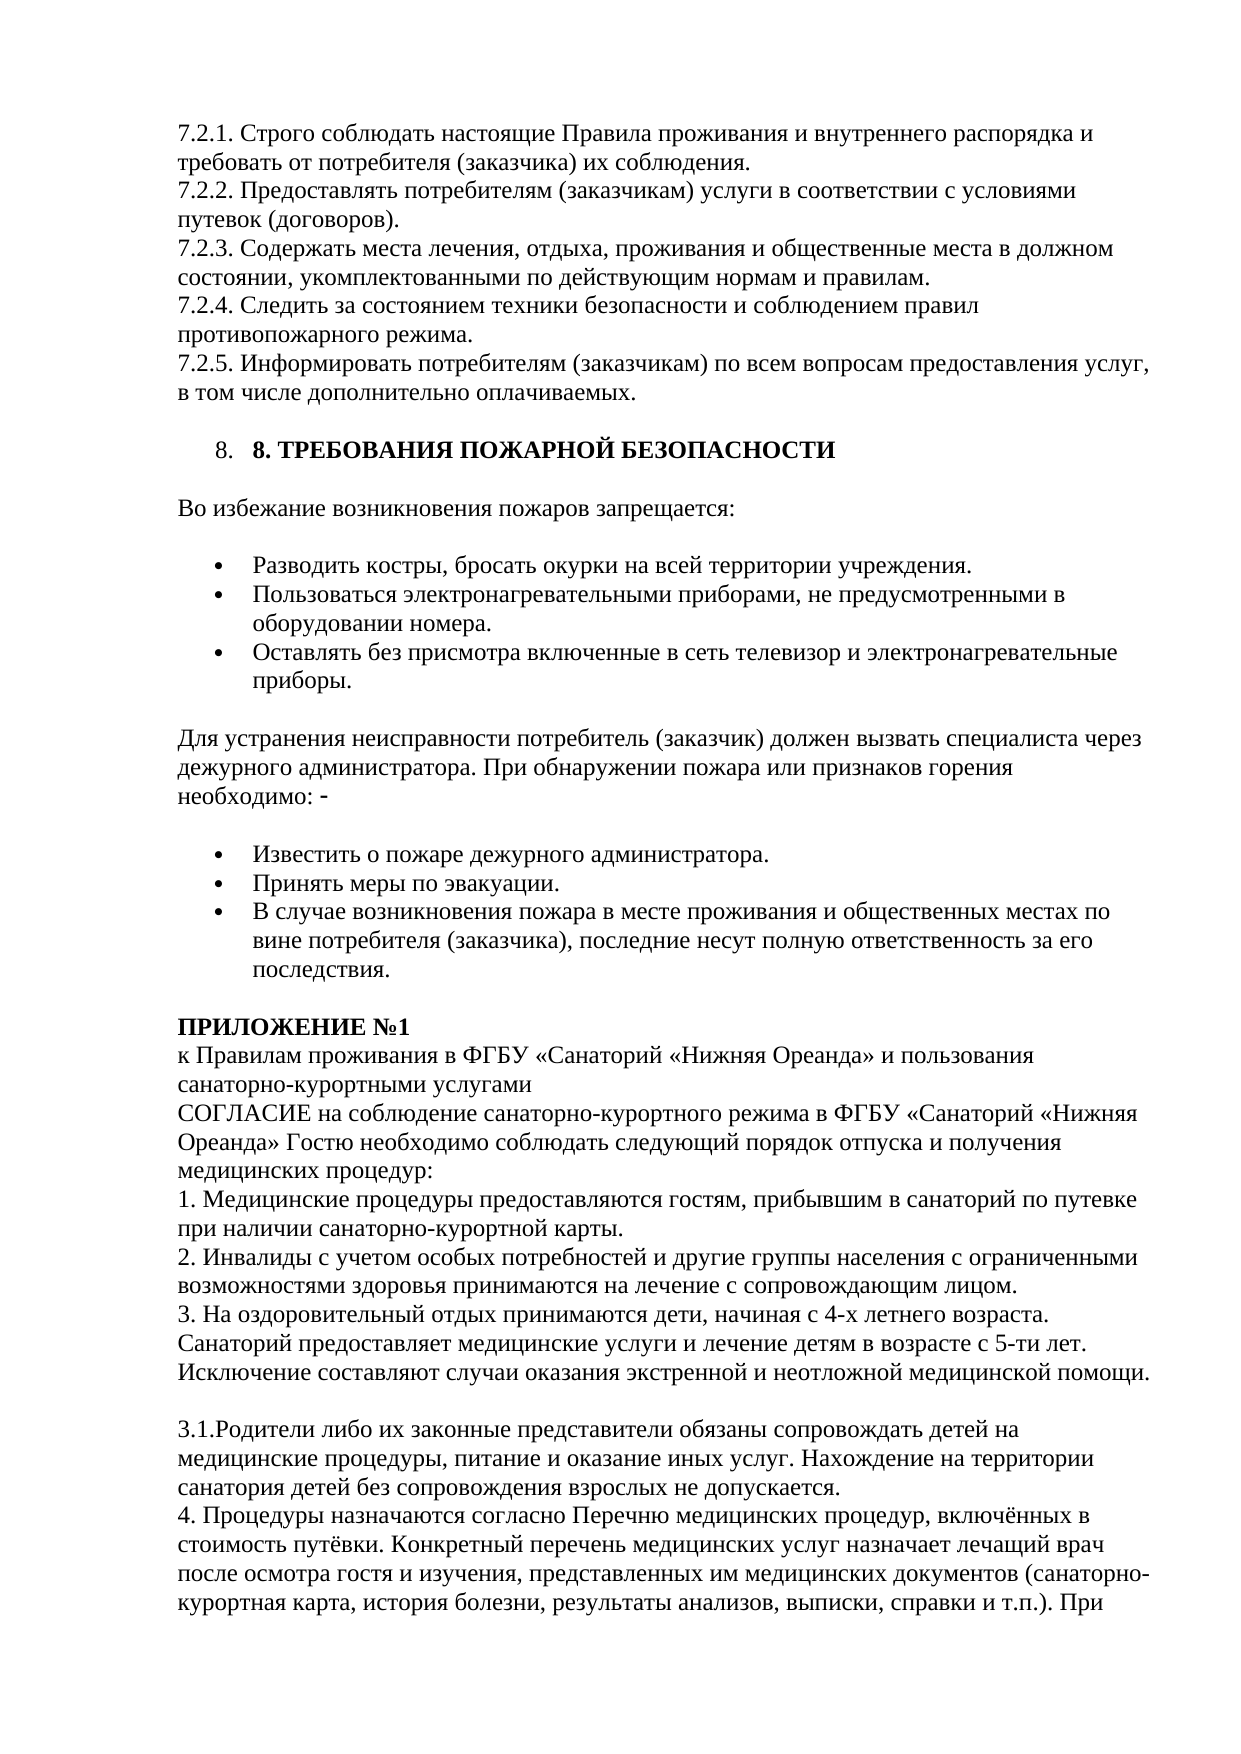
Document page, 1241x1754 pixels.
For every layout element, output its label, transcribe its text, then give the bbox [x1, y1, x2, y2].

list Известить о пожаре дежурного администратора. [215, 839, 1152, 868]
list 8. ТРЕБОВАНИЯ ПОЖАРНОЙ БЕЗОПАСНОСТИ [215, 435, 1152, 463]
list В случае возникновения пожара в месте проживания и общественных местах по вине потребителя (заказчика), последние несут полную ответственность за его последствия. [215, 896, 1152, 983]
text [177, 1012, 1152, 1616]
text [177, 118, 1152, 406]
text Для устранения неисправности потребитель (заказчик) должен вызвать специалиста через дежурного администратора. При обнаружении пожара или признаков горения необходимо: [177, 723, 1152, 810]
list Оставлять без присмотра включенные в сеть телевизор и электронагревательные приборы. [215, 637, 1152, 694]
text Во избежание возникновения пожаров запрещается: [177, 493, 1152, 521]
list Принять меры по эвакуации. [215, 868, 1152, 896]
list Разводить костры, бросать окурки на всей территории учреждения. [215, 551, 1152, 579]
list Пользоваться электронагревательными приборами, не предусмотренными в оборудовании номера. [215, 579, 1152, 637]
